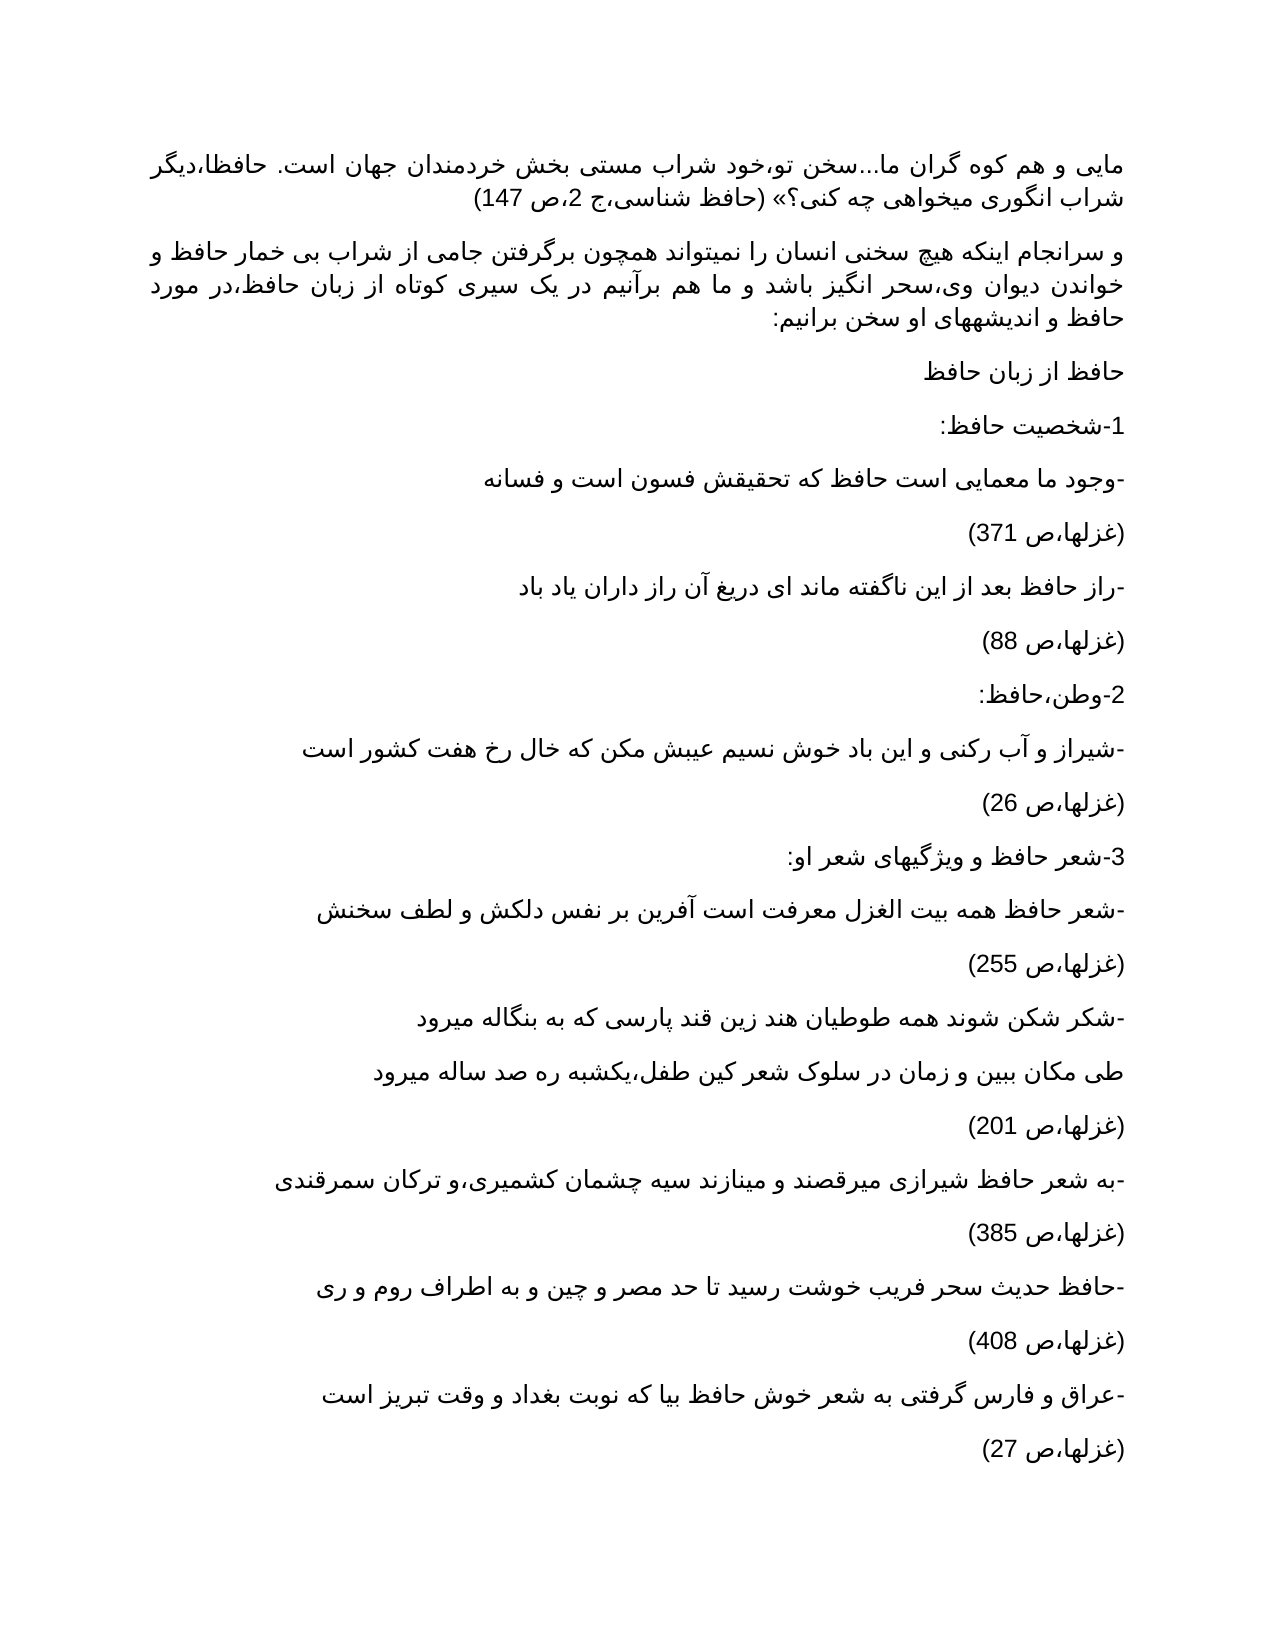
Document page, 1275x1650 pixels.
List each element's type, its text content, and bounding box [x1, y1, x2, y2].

text (غزل‏ها،ص 385) [150, 1218, 1125, 1247]
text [150, 150, 1125, 212]
text -وجود ما معمایی است حافظ که تحقیقش فسون است و فسانه [150, 464, 1125, 493]
text -به شعر حافظ شیرازی می‏رقصند و می‏نازند سیه چشمان کشمیری،و ترکان سمرقندی [150, 1164, 1125, 1193]
text (غزل‏ها،ص 408) [150, 1326, 1125, 1355]
text 1-شخصیت حافظ: [150, 411, 1125, 439]
text -راز حافظ بعد از این ناگفته ماند ای دریغ آن راز داران یاد باد [150, 572, 1125, 601]
text 3-شعر حافظ و ویژگی‏های شعر او: [150, 841, 1125, 870]
text طی مکان ببین و زمان در سلوک شعر کین طفل،یکشبه ره صد ساله می‏رود [150, 1057, 1125, 1086]
text -حافظ حدیث سحر فریب خوشت رسید تا حد مصر و چین و به اطراف روم و ری [150, 1272, 1125, 1301]
text (غزل‏ها،ص 255) [150, 949, 1125, 978]
text (غزل‏ها،ص 26) [150, 788, 1125, 816]
text -شیراز و آب رکنی و این باد خوش نسیم‏ عیبش مکن که خال رخ هفت کشور است [150, 734, 1125, 762]
text 2-وطن،حافظ: [150, 680, 1125, 709]
text -شکر شکن شوند همه طوطیان هند زین قند پارسی که به بنگاله می‏رود [150, 1003, 1125, 1032]
text (غزلها،ص 201) [150, 1111, 1125, 1139]
text (غزل‏ها،ص 27) [150, 1434, 1125, 1463]
text (غزل‏ها،ص 371) [150, 518, 1125, 547]
text (غزل‏ها،ص 88) [150, 626, 1125, 655]
text حافظ از زبان حافظ [150, 357, 1125, 386]
text -شعر حافظ همه بیت الغزل معرفت است‏ آفرین بر نفس دلکش و لطف سخنش [150, 895, 1125, 924]
text -عراق و فارس گرفتی به شعر خوش حافظ بیا که نوبت بغداد و وقت تبریز است [150, 1380, 1125, 1409]
text و سرانجام اینکه هیچ سخنی انسان را نمی‏تواند همچون برگرفتن جامی از شراب بی خمار حافظ و خواندن دیوان وی،سحر انگیز باشد و ما هم برآنیم در یک سیری کوتاه از زبان حافظ،در مورد حافظ و اندیشه‏های او سخن برانیم: [150, 237, 1125, 332]
